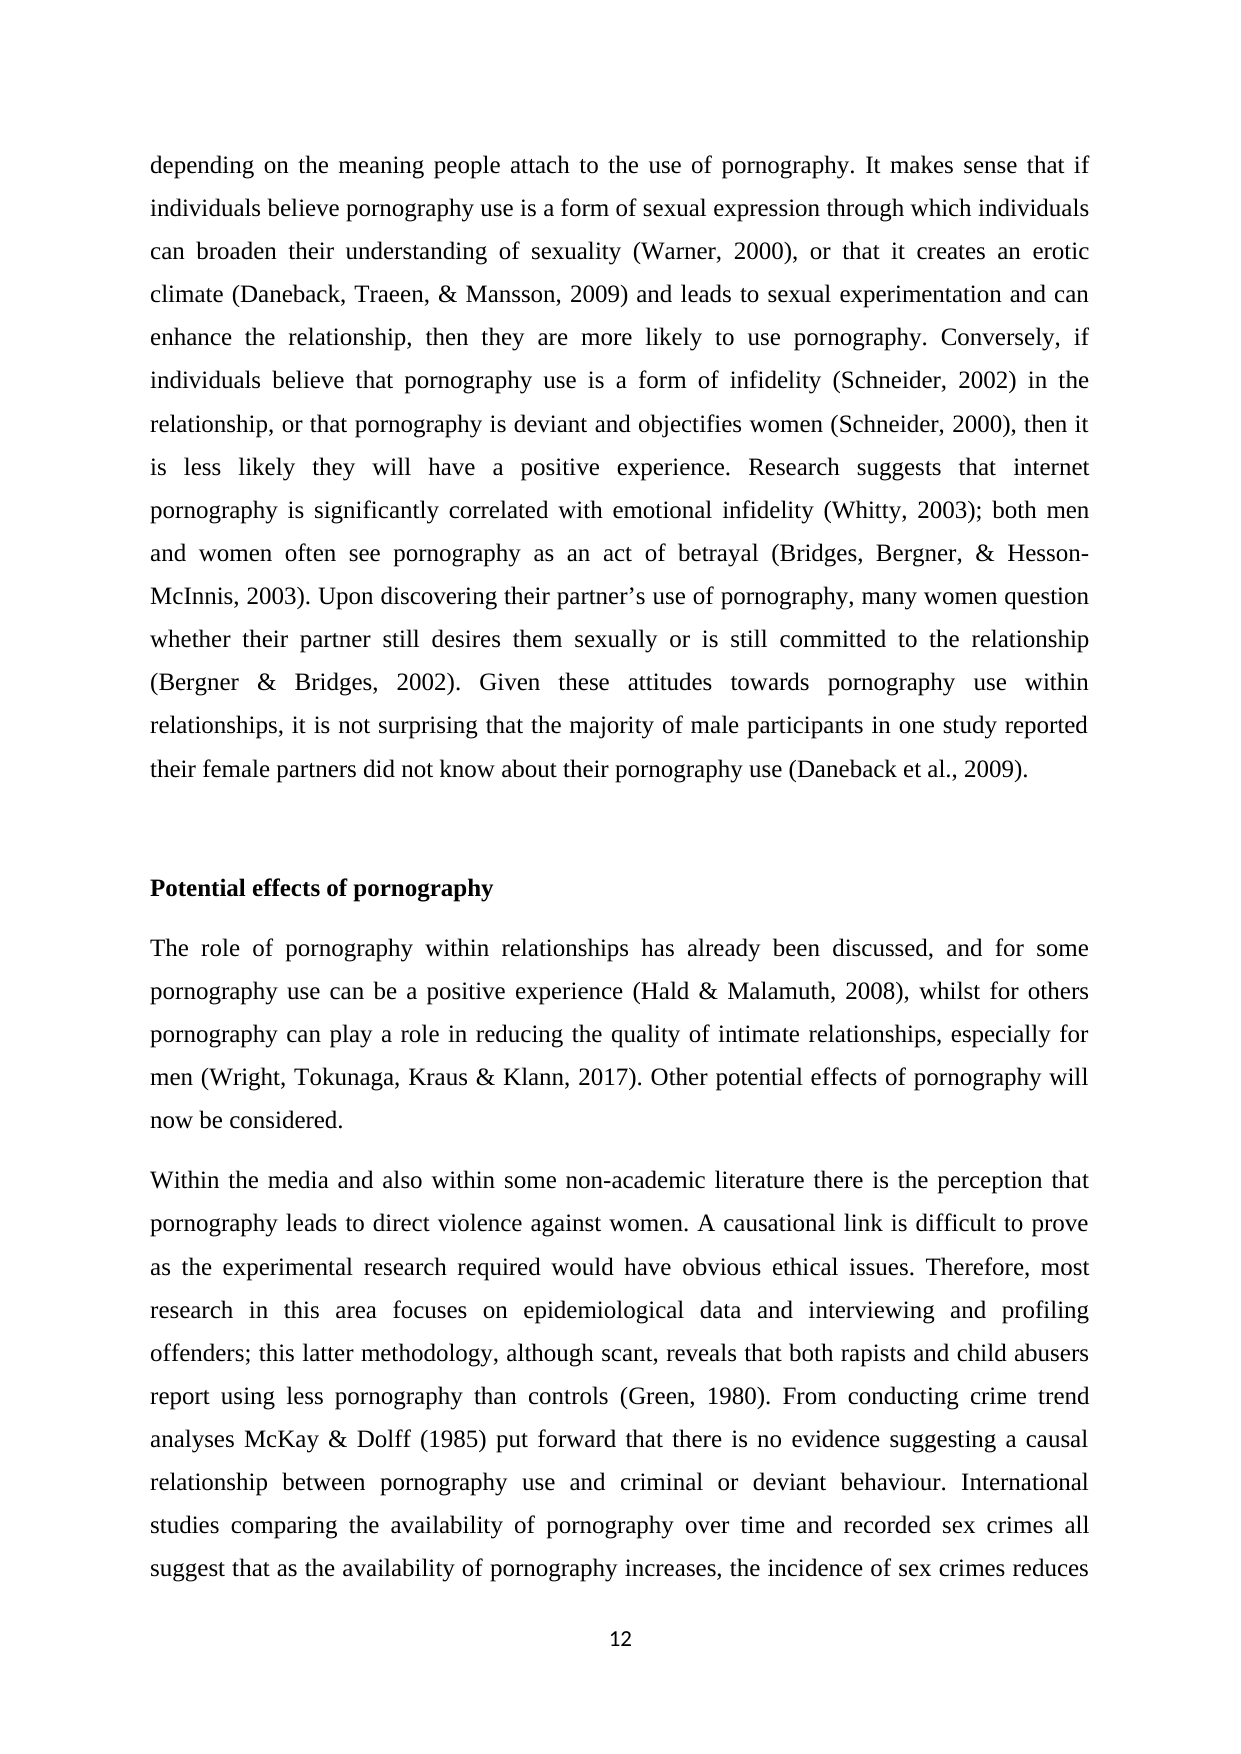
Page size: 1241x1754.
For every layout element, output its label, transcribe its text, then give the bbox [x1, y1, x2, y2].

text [150, 1165, 1090, 1582]
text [150, 150, 1090, 782]
text Potential effects of pornography [150, 873, 1090, 902]
text The role of pornography within relationships has already been discussed, and for some pornography use can be a positive experience (Hald & Malamuth, 2008), whilst for others pornography can play a role in reducing the quality of intimate relationships, especially for men (Wright, Tokunaga, Kraus & Klann, 2017). Other potential effects of pornography will now be considered. [150, 933, 1090, 1134]
